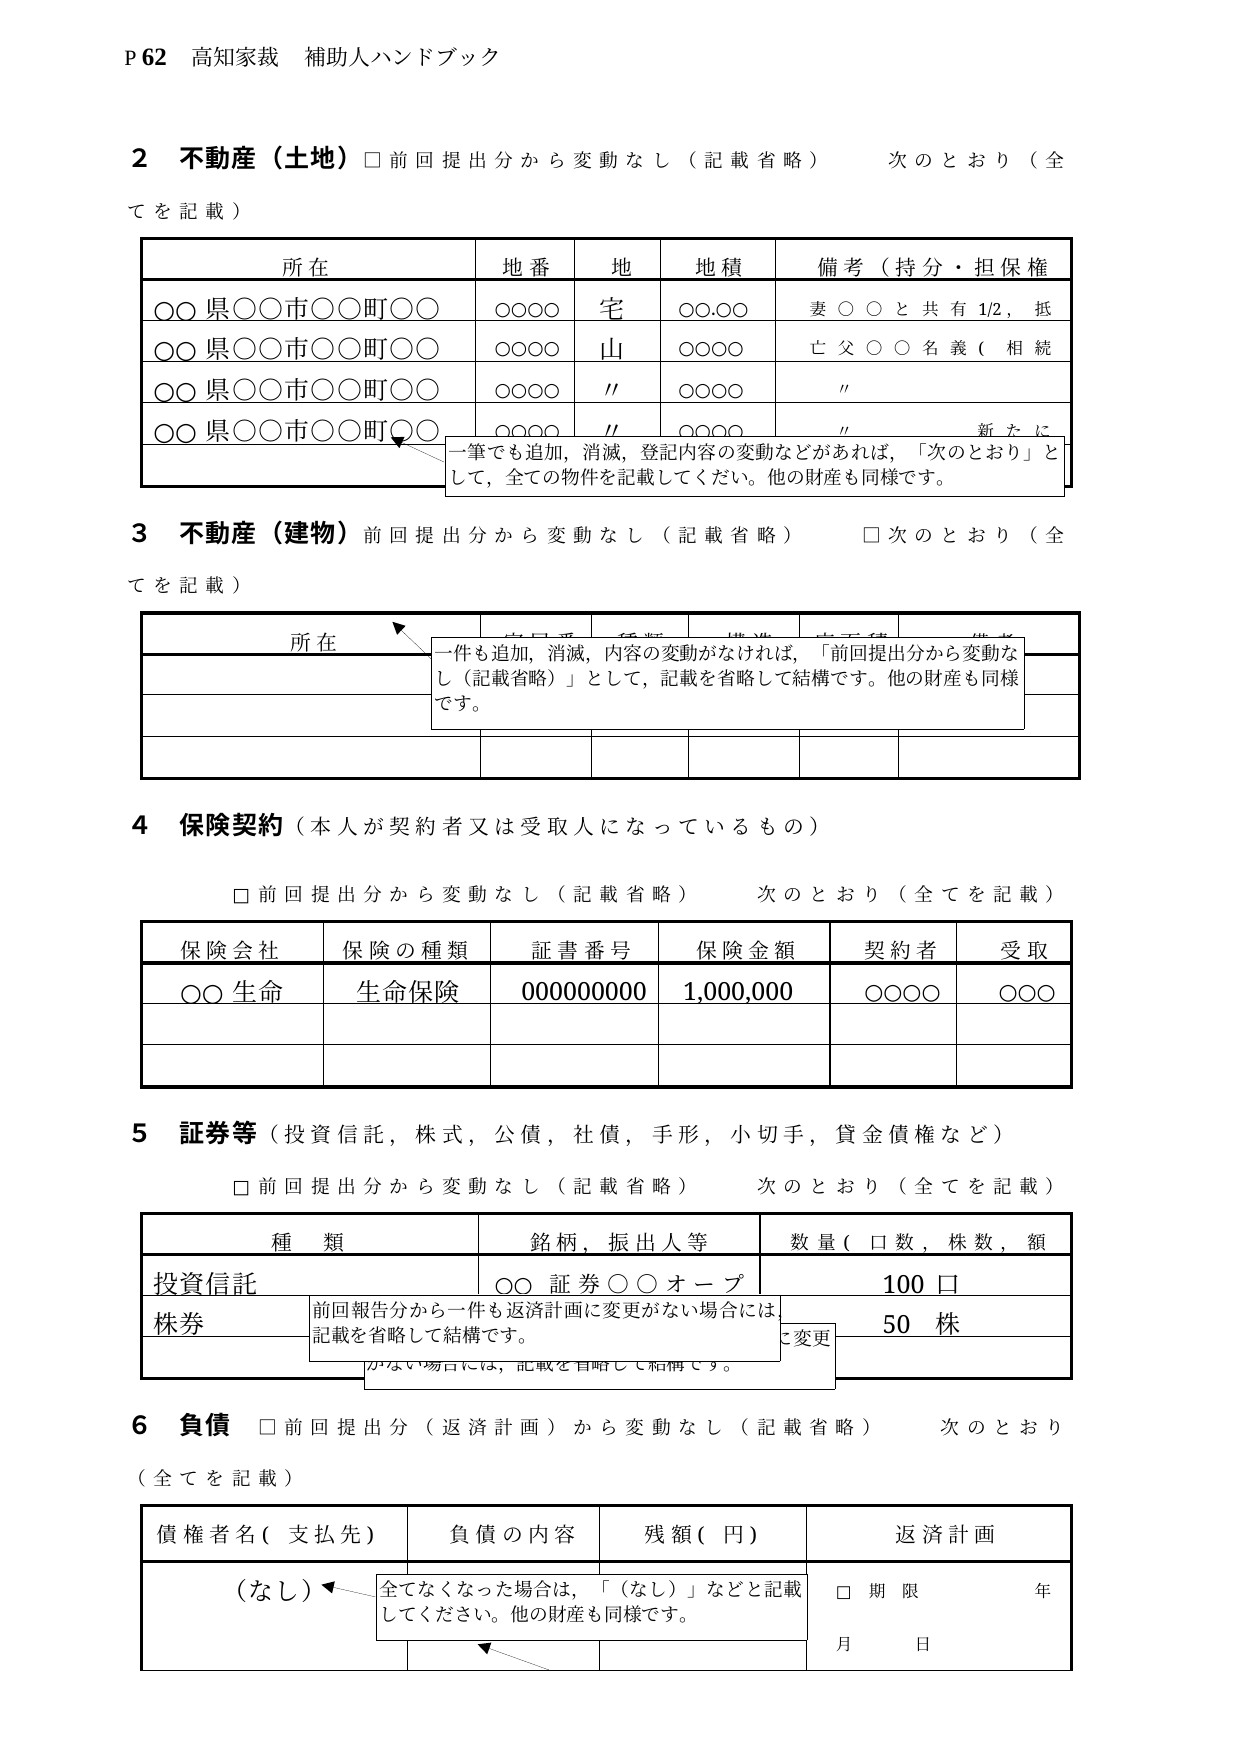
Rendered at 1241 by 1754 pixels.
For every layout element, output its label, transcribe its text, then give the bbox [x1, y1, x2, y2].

table_cell 〃 新たに判明した。 [776, 403, 1070, 444]
table_cell [659, 1045, 829, 1085]
table_cell ○○○○ [476, 403, 574, 436]
table_cell [659, 1004, 829, 1044]
table_header 地目 [575, 240, 660, 278]
table_header 地積(㎡) [661, 240, 775, 278]
table_cell ○○○○ [831, 965, 956, 1003]
table_cell 100口 [761, 1256, 1070, 1294]
table_header 受取人 [957, 923, 1070, 961]
table_cell ○○県○○市○○町○○ [143, 281, 475, 319]
table_cell [143, 1337, 364, 1377]
table_cell [481, 737, 591, 777]
table_cell 山林 [575, 321, 660, 361]
table_cell [957, 1004, 1070, 1044]
table_header 種 類 [143, 1215, 478, 1253]
table_cell [689, 730, 799, 736]
table_cell [491, 1004, 658, 1044]
table_cell 投資信託 [143, 1256, 478, 1294]
table_cell 0000000000 [491, 965, 658, 1003]
table_cell ○○証券○○オープン [479, 1256, 759, 1294]
table_cell [600, 1563, 806, 1574]
table_header 地番 [476, 240, 574, 278]
table_header 残額(円) [600, 1507, 806, 1560]
table_cell [831, 1045, 956, 1085]
table_header 所在 [143, 615, 480, 653]
table_cell [831, 1004, 956, 1044]
table_cell [143, 695, 480, 736]
text ５ 証券等（投資信託，株式，公債，社債，手形，小切手，貸金債権など） [127, 1105, 1072, 1158]
table_cell [143, 1004, 323, 1044]
table_cell [408, 1641, 599, 1670]
text ３ 不動産（建物）前回提出分から変動なし（記載省略） □次のとおり（全てを記載） [127, 505, 1072, 611]
table_cell ○○県○○市○○町○○ [143, 403, 475, 444]
table_cell [481, 730, 591, 736]
text □前回提出分から変動なし（記載省略） 次のとおり（全てを記載） [127, 1158, 1072, 1212]
table_cell [324, 1004, 490, 1044]
text □前回提出分から変動なし（記載省略） 次のとおり（全てを記載） [127, 867, 1072, 920]
table_header 所在 [143, 240, 475, 278]
table_header 備考（持分・担保権等） [776, 240, 1070, 278]
table_cell [592, 737, 688, 777]
table_cell [899, 737, 1078, 777]
table_cell 株券 [143, 1296, 309, 1336]
text ２ 不動産（土地）□前回提出分から変動なし（記載省略） 次のとおり（全てを記載） [127, 130, 1072, 237]
table_cell ○○○○ [661, 362, 775, 402]
table_cell [408, 1563, 599, 1574]
table_cell ○○○○ [661, 403, 775, 436]
table_cell 〃 [575, 362, 660, 402]
table_header 数量(口数，株数，額面金額等) [761, 1215, 1070, 1253]
table_cell [800, 737, 898, 777]
table_cell 亡父○○名義(相続分1/3) [776, 321, 1070, 361]
table_cell [957, 1045, 1070, 1085]
table_cell 1,000,000 [659, 965, 829, 1003]
table_cell 50株 [781, 1296, 1070, 1336]
table_header 床面積(㎡) [800, 615, 898, 637]
table_cell ○○県○○市○○町○○ [143, 321, 475, 361]
table_header 債権者名(支払先) [143, 1507, 407, 1560]
table_cell 宅地 [575, 281, 660, 319]
table_cell [324, 1045, 490, 1085]
table_cell [836, 1337, 1070, 1377]
table_header 契約者 [831, 923, 956, 961]
table_header 負債の内容 [408, 1507, 599, 1560]
table_cell [592, 730, 688, 736]
table_header 保険の種類 [324, 923, 490, 961]
table_header 銘柄，振出人等 [479, 1215, 759, 1253]
table_cell ○○県○○市○○町○○ [143, 362, 475, 402]
table_header 構造 [689, 615, 799, 637]
table_cell [143, 445, 445, 485]
table_cell [143, 737, 480, 777]
table_cell 生命保険 [324, 965, 490, 1003]
table_cell 妻○○と共有1/2，抵当権1千万 [776, 281, 1070, 319]
table_cell 〃 [776, 362, 1070, 402]
table_header 備考 (持分・担保権等） [899, 615, 1078, 653]
text ４ 保険契約（本人が契約者又は受取人になっているもの） [127, 797, 1072, 850]
table_cell 〃 [575, 403, 660, 436]
table_header 返済計画 [807, 1507, 1070, 1560]
table_cell ○○○○ [476, 362, 574, 402]
text ６ 負債 □前回提出分（返済計画）から変動なし（記載省略） 次のとおり（全てを記載） [127, 1397, 1072, 1504]
table_cell ○○.○○ [661, 281, 775, 319]
table_header 保険金額 (受取額)(円) [659, 923, 829, 961]
table_cell [491, 1045, 658, 1085]
table_cell [600, 1641, 806, 1670]
table_cell [1065, 445, 1070, 485]
table_header 証書番号 [491, 923, 658, 961]
table_cell [1025, 656, 1078, 694]
table_cell [689, 737, 799, 777]
table_header 種類 [592, 615, 688, 637]
table_cell [143, 1045, 323, 1085]
table_cell ○○○○ [661, 321, 775, 361]
table_cell [800, 730, 898, 736]
table_header 家屋番号 [481, 615, 591, 637]
table_cell [899, 695, 1078, 736]
table_cell （なし） [143, 1563, 407, 1670]
table_cell □期限 年 月 日 □１回 円×年 回 □未定 □ [807, 1563, 1070, 1670]
table_header 保険会社 [143, 923, 323, 961]
table_cell ○○生命 [143, 965, 323, 1003]
table_cell ○○○○ [476, 281, 574, 319]
table_cell ○○○○ [957, 965, 1070, 1003]
table_cell ○○○○ [476, 321, 574, 361]
table_cell [143, 656, 431, 694]
